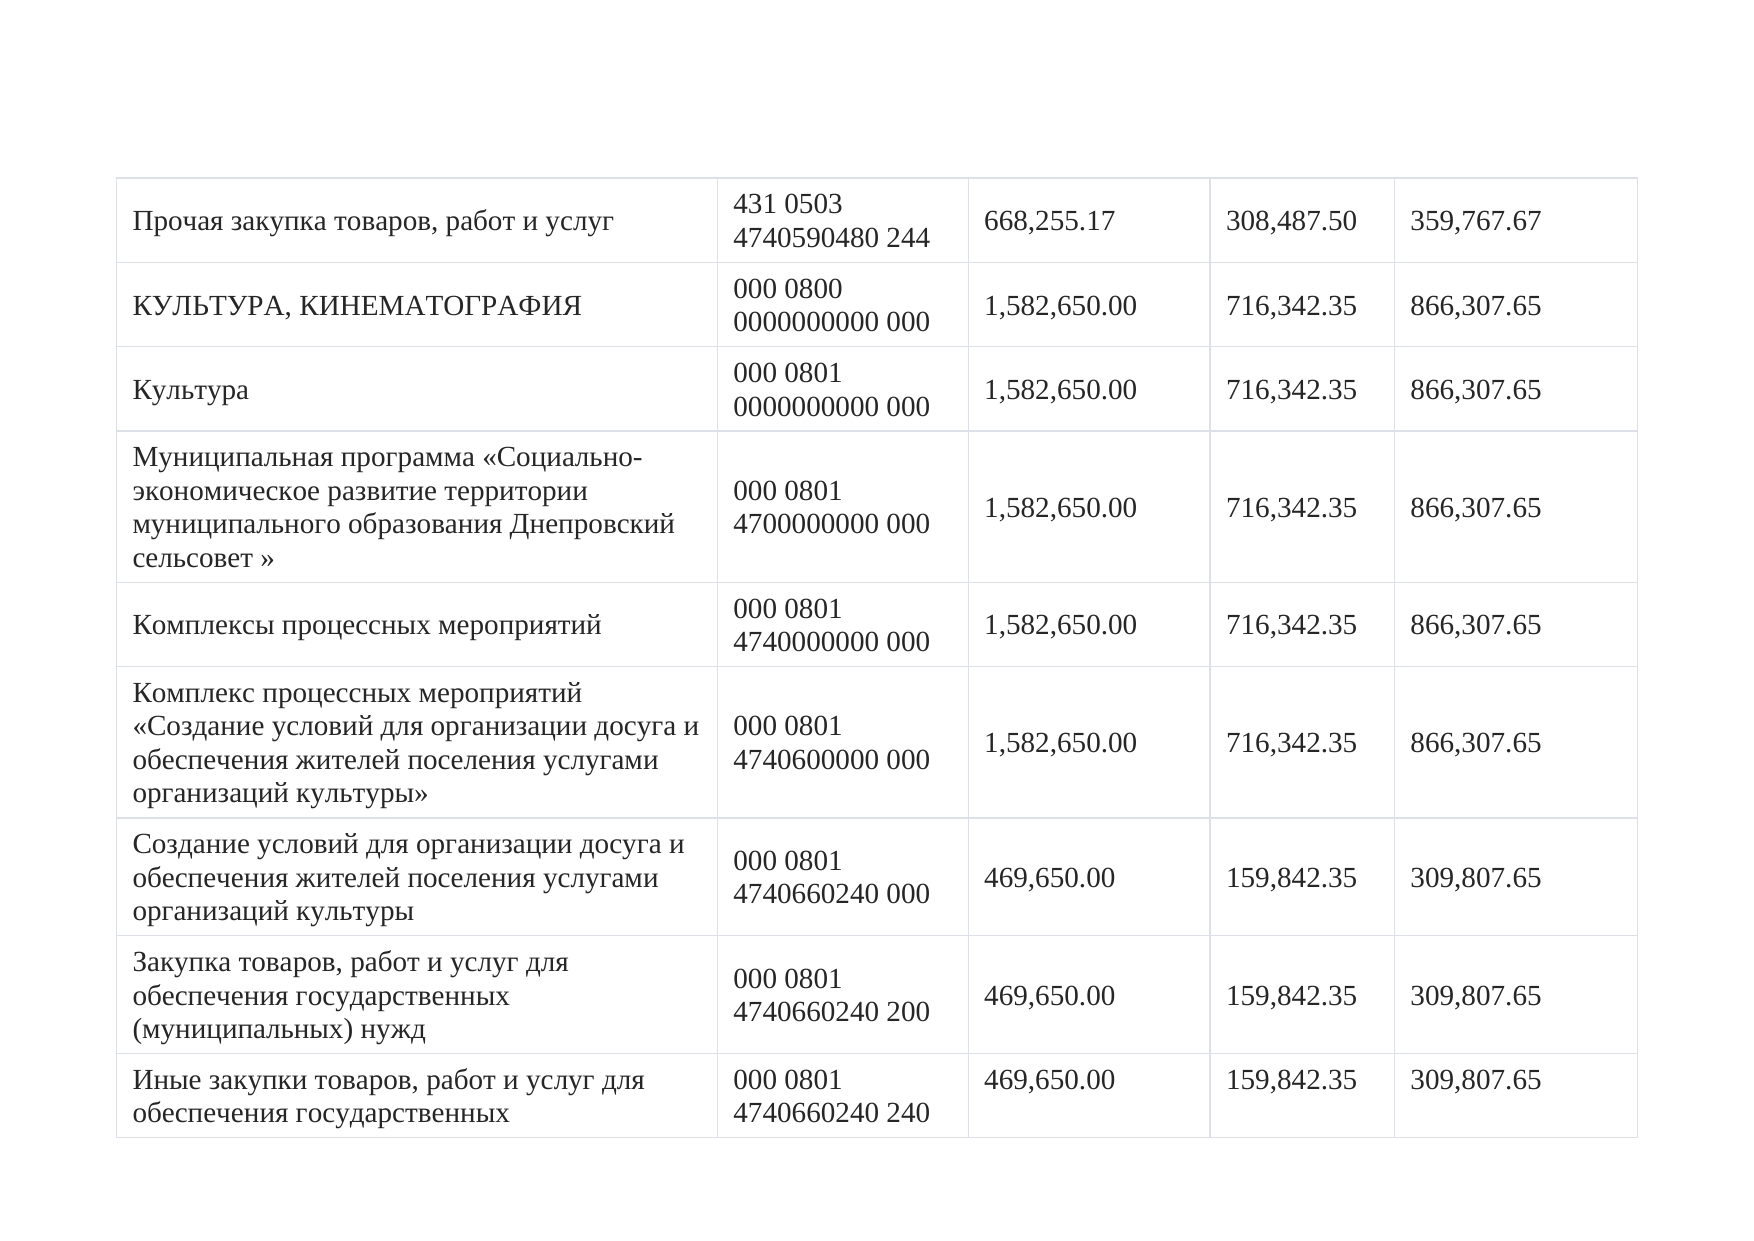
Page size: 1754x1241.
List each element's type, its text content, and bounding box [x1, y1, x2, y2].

table_cell 1,582,650.00 [969, 347, 1209, 430]
table_cell 000 0801 4740000000 000 [718, 583, 968, 666]
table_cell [718, 1054, 968, 1137]
table_cell 000 0800 0000000000 000 [718, 263, 968, 346]
table_cell Комплексы процессных мероприятий [117, 583, 717, 666]
table_cell 469,650.00 [969, 819, 1209, 935]
table_cell 000 0801 4740660240 200 [718, 936, 968, 1053]
table_cell КУЛЬТУРА, КИНЕМАТОГРАФИЯ [117, 263, 717, 346]
table_cell Создание условий для организации досуга и обеспечения жителей поселения услугами организаций культуры [117, 819, 717, 935]
table_cell 866,307.65 [1395, 432, 1637, 581]
table_cell 866,307.65 [1395, 347, 1637, 430]
table_cell 866,307.65 [1395, 667, 1637, 817]
table_cell 308,487.50 [1211, 179, 1394, 261]
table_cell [117, 1054, 717, 1137]
table_cell 1,582,650.00 [969, 263, 1209, 346]
table_cell 000 0801 4700000000 000 [718, 432, 968, 581]
table_cell 716,342.35 [1211, 263, 1394, 346]
table_cell 668,255.17 [969, 179, 1209, 261]
table_cell 000 0801 0000000000 000 [718, 347, 968, 430]
table_cell 469,650.00 [969, 1054, 1209, 1137]
table_cell 309,807.65 [1395, 1054, 1637, 1137]
table_cell 716,342.35 [1211, 347, 1394, 430]
table_cell 469,650.00 [969, 936, 1209, 1053]
table_cell Муниципальная программа «Социально-экономическое развитие территории муниципального образования Днепровский сельсовет » [117, 432, 717, 581]
table_cell 359,767.67 [1395, 179, 1637, 261]
table_cell 1,582,650.00 [969, 583, 1209, 666]
table_cell 309,807.65 [1395, 936, 1637, 1053]
table_cell 866,307.65 [1395, 263, 1637, 346]
table_cell Прочая закупка товаров, работ и услуг [117, 179, 717, 261]
table_cell 431 0503 4740590480 244 [718, 179, 968, 261]
table_cell 159,842.35 [1211, 819, 1394, 935]
table_cell 716,342.35 [1211, 583, 1394, 666]
table_cell 159,842.35 [1211, 1054, 1394, 1137]
table_cell 716,342.35 [1211, 667, 1394, 817]
table_cell 716,342.35 [1211, 432, 1394, 581]
table_cell 866,307.65 [1395, 583, 1637, 666]
table_cell 000 0801 4740660240 000 [718, 819, 968, 935]
table_cell Закупка товаров, работ и услуг для обеспечения государственных (муниципальных) нужд [117, 936, 717, 1053]
table_cell 000 0801 4740600000 000 [718, 667, 968, 817]
table_cell 1,582,650.00 [969, 432, 1209, 581]
table_cell Культура [117, 347, 717, 430]
table_cell 159,842.35 [1211, 936, 1394, 1053]
table_cell Комплекс процессных мероприятий «Создание условий для организации досуга и обеспечения жителей поселения услугами организаций культуры» [117, 667, 717, 817]
table_cell 309,807.65 [1395, 819, 1637, 935]
table_cell 1,582,650.00 [969, 667, 1209, 817]
